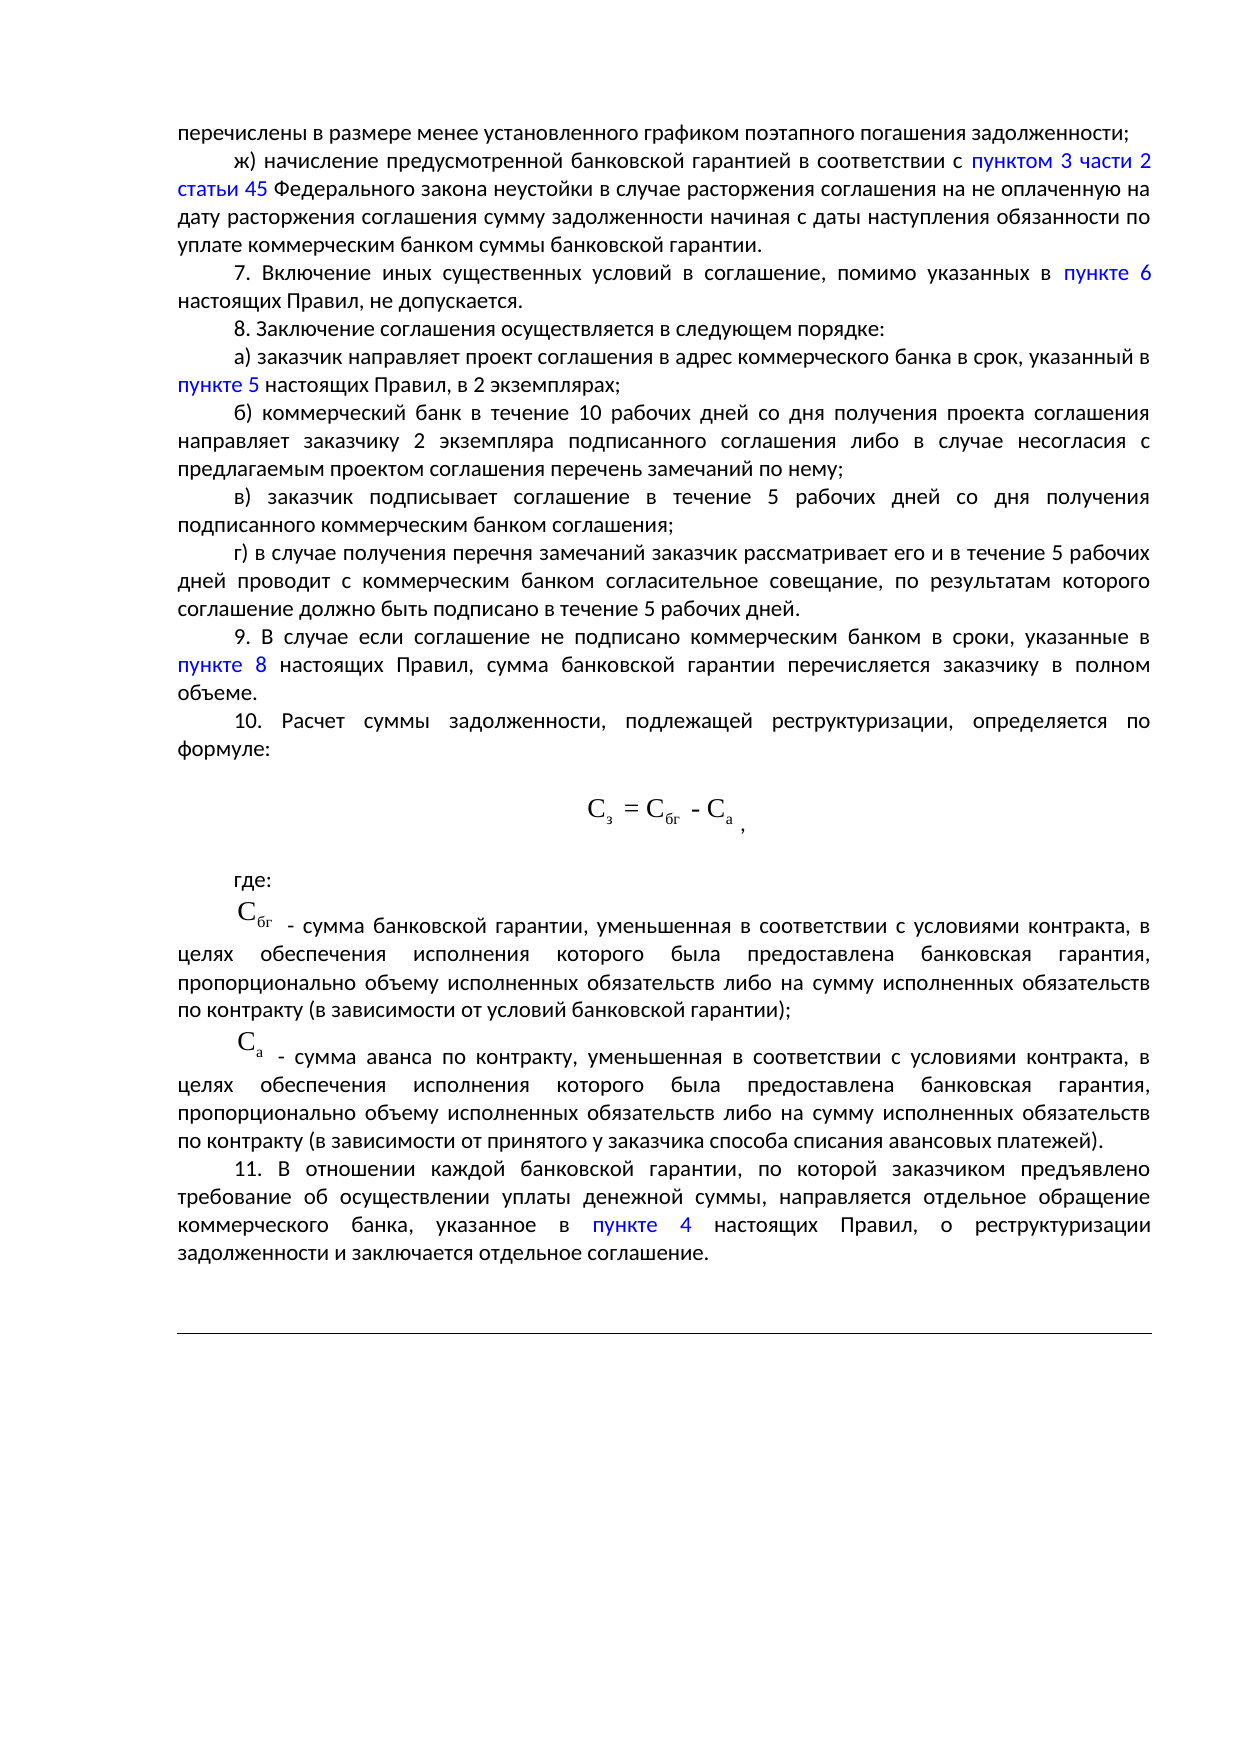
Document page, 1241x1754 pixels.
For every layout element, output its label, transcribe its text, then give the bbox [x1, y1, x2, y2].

text 10. Расчет суммы задолженности, подлежащей реструктуризации, определяется по формуле: [177, 707, 1152, 763]
text а) заказчик направляет проект соглашения в адрес коммерческого банка в срок, указанный в пункте 5 настоящих Правил, в 2 экземплярах; [177, 342, 1152, 398]
text 8. Заключение соглашения осуществляется в следующем порядке: [177, 314, 1152, 342]
text - сумма банковской гарантии, уменьшенная в соответствии с условиями контракта, в целях обеспечения исполнения которого была предоставлена банковская гарантия, пропорционально объему исполненных обязательств либо на сумму исполненных обязательств по контракту (в зависимости от условий банковской гарантии); [177, 893, 1152, 1024]
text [177, 118, 1152, 146]
text г) в случае получения перечня замечаний заказчик рассматривает его и в течение 5 рабочих дней проводит с коммерческим банком согласительное совещание, по результатам которого соглашение должно быть подписано в течение 5 рабочих дней. [177, 538, 1152, 622]
text - сумма аванса по контракту, уменьшенная в соответствии с условиями контракта, в целях обеспечения исполнения которого была предоставлена банковская гарантия, пропорционально объему исполненных обязательств либо на сумму исполненных обязательств по контракту (в зависимости от принятого у заказчика способа списания авансовых платежей). [177, 1024, 1152, 1154]
text б) коммерческий банк в течение 10 рабочих дней со дня получения проекта соглашения направляет заказчику 2 экземпляра подписанного соглашения либо в случае несогласия с предлагаемым проектом соглашения перечень замечаний по нему; [177, 398, 1152, 482]
text 7. Включение иных существенных условий в соглашение, помимо указанных в пункте 6 настоящих Правил, не допускается. [177, 258, 1152, 314]
text в) заказчик подписывает соглашение в течение 5 рабочих дней со дня получения подписанного коммерческим банком соглашения; [177, 482, 1152, 538]
text 11. В отношении каждой банковской гарантии, по которой заказчиком предъявлено требование об осуществлении уплаты денежной суммы, направляется отдельное обращение коммерческого банка, указанное в пункте 4 настоящих Правил, о реструктуризации задолженности и заключается отдельное соглашение. [177, 1154, 1152, 1266]
text где: [177, 865, 1152, 893]
text 9. В случае если соглашение не подписано коммерческим банком в сроки, указанные в пункте 8 настоящих Правил, сумма банковской гарантии перечисляется заказчику в полном объеме. [177, 622, 1152, 707]
text ж) начисление предусмотренной банковской гарантией в соответствии с пунктом 3 части 2 статьи 45 Федерального закона неустойки в случае расторжения соглашения на не оплаченную на дату расторжения соглашения сумму задолженности начиная с даты наступления обязанности по уплате коммерческим банком суммы банковской гарантии. [177, 146, 1152, 258]
text , [177, 791, 1152, 837]
